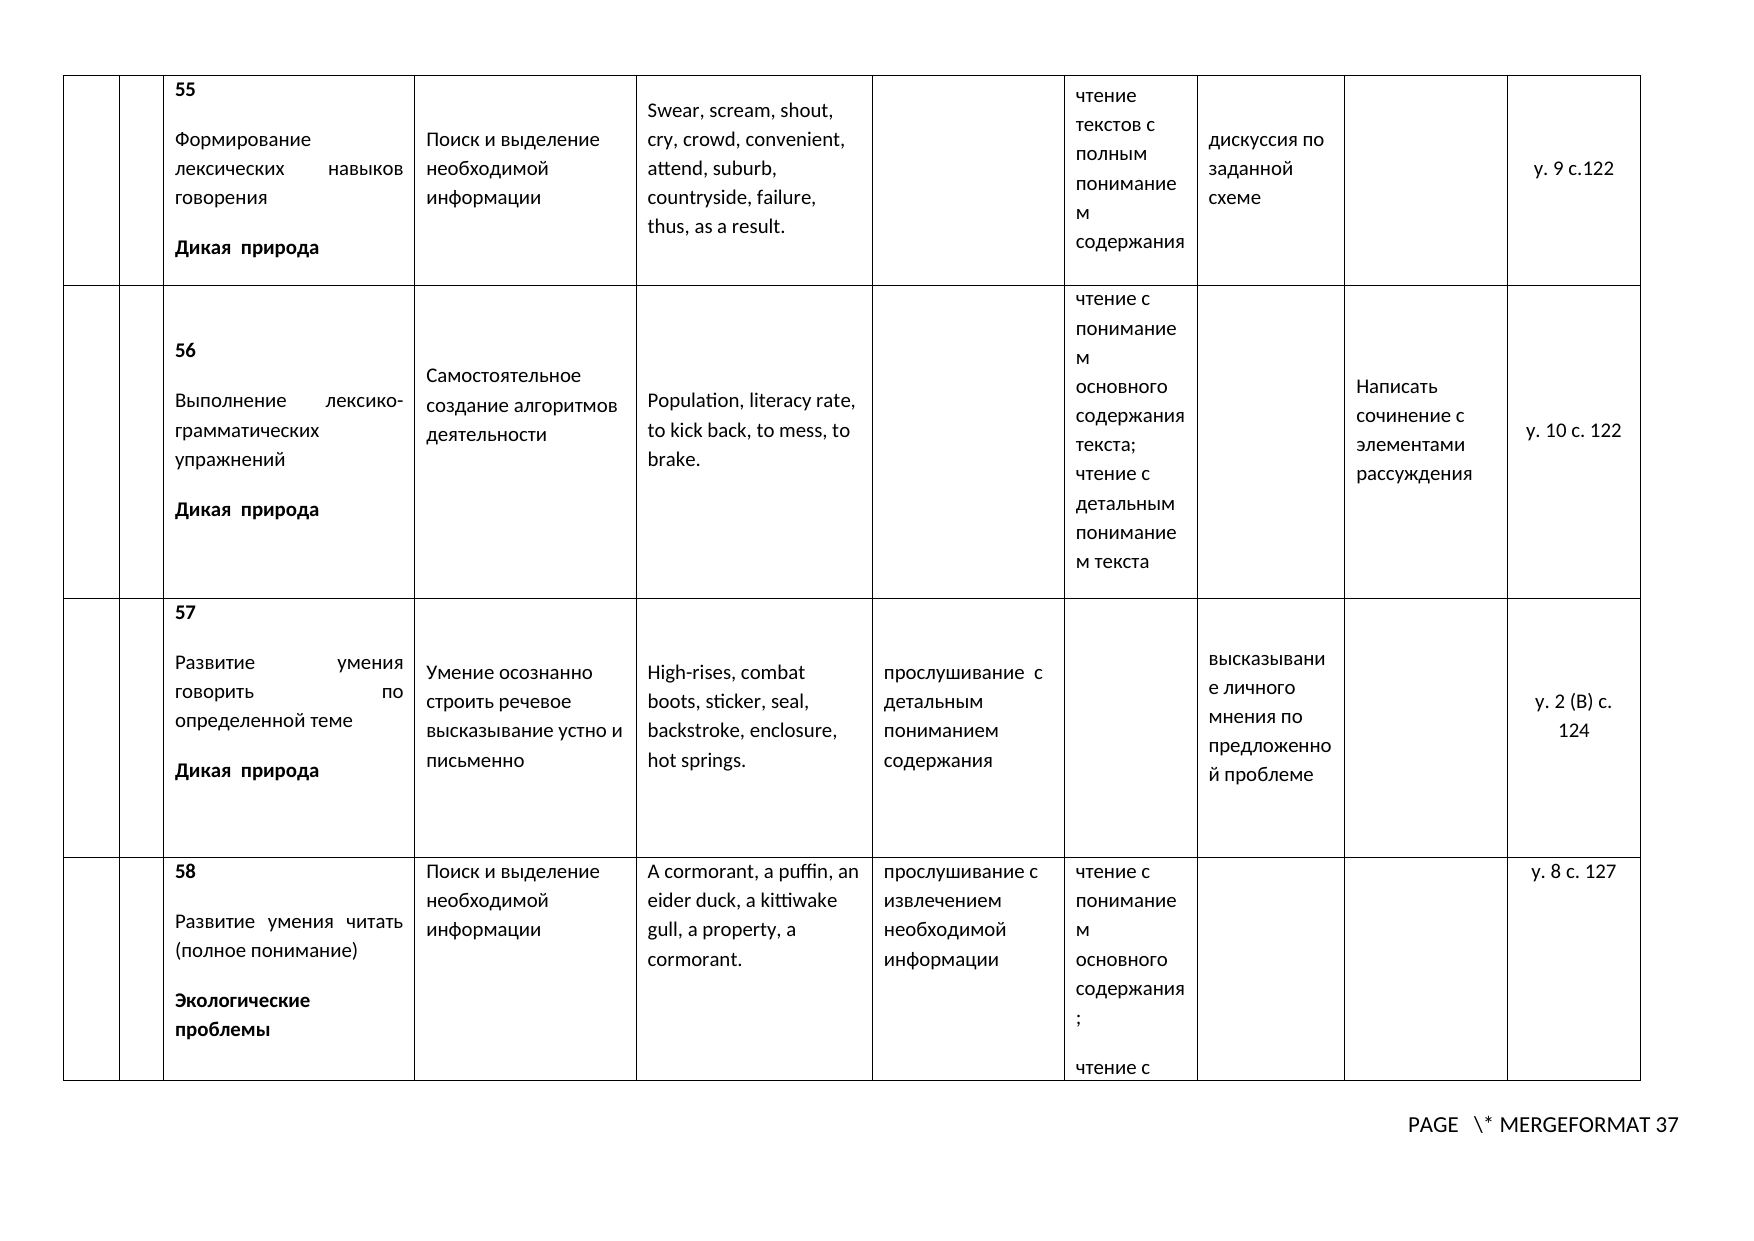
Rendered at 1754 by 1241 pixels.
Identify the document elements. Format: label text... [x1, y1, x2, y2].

table_cell [120, 76, 163, 284]
table_cell [1345, 599, 1507, 857]
table_cell Умение осознанно строить речевое высказывание устно и письменно [415, 599, 636, 857]
table_cell [120, 599, 163, 857]
table_cell Написать сочинение с элементами рассуждения [1345, 286, 1507, 598]
table_cell у. 9 с.122 [1508, 76, 1640, 284]
table_cell у. 8 с. 127 [1508, 858, 1640, 1079]
table_cell [64, 76, 119, 284]
table_cell высказывание личного мнения по предложенной проблеме [1198, 599, 1344, 857]
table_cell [873, 858, 1064, 1079]
table_cell прослушивание с детальным пониманием содержания [873, 599, 1064, 857]
table_cell [64, 858, 119, 1079]
table_cell Самостоятельное создание алгоритмов деятельности [415, 286, 636, 598]
table_cell [120, 286, 163, 598]
table_cell дискуссия по заданной схеме [1198, 76, 1344, 284]
table_cell 56 Выполнение лексико-грамматических упражнений Дикая природа [164, 286, 414, 598]
table_cell Swear, scream, shout, cry, crowd, convenient, attend, suburb, countryside, failure, thus, as a result. [637, 76, 872, 284]
table_cell 55 Формирование лексических навыков говорения Дикая природа [164, 76, 414, 284]
table_cell Поиск и выделение необходимой информации [415, 76, 636, 284]
table_cell [64, 599, 119, 857]
table_cell у. 2 (В) с. 124 [1508, 599, 1640, 857]
table_cell [1198, 286, 1344, 598]
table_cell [164, 858, 414, 1079]
table_cell [873, 76, 1064, 284]
table_cell 57 Развитие умения говорить по определенной теме Дикая природа [164, 599, 414, 857]
table_cell [1345, 858, 1507, 1079]
table_cell у. 10 с. 122 [1508, 286, 1640, 598]
table_cell [1065, 599, 1197, 857]
table_cell чтение с пониманием основного содержания текста; чтение с детальным пониманием текста [1065, 286, 1197, 598]
table_cell [1198, 858, 1344, 1079]
table_cell [120, 858, 163, 1079]
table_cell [415, 858, 636, 1079]
table_cell Population, literacy rate, to kick back, to mess, to brake. [637, 286, 872, 598]
table_cell [1345, 76, 1507, 284]
table_cell [64, 286, 119, 598]
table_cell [1065, 858, 1197, 1079]
table_cell чтение текстов с полным пониманием содержания [1065, 76, 1197, 284]
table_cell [637, 858, 872, 1079]
table_cell High-rises, combat boots, sticker, seal, backstroke, enclosure, hot springs. [637, 599, 872, 857]
table_cell [873, 286, 1064, 598]
